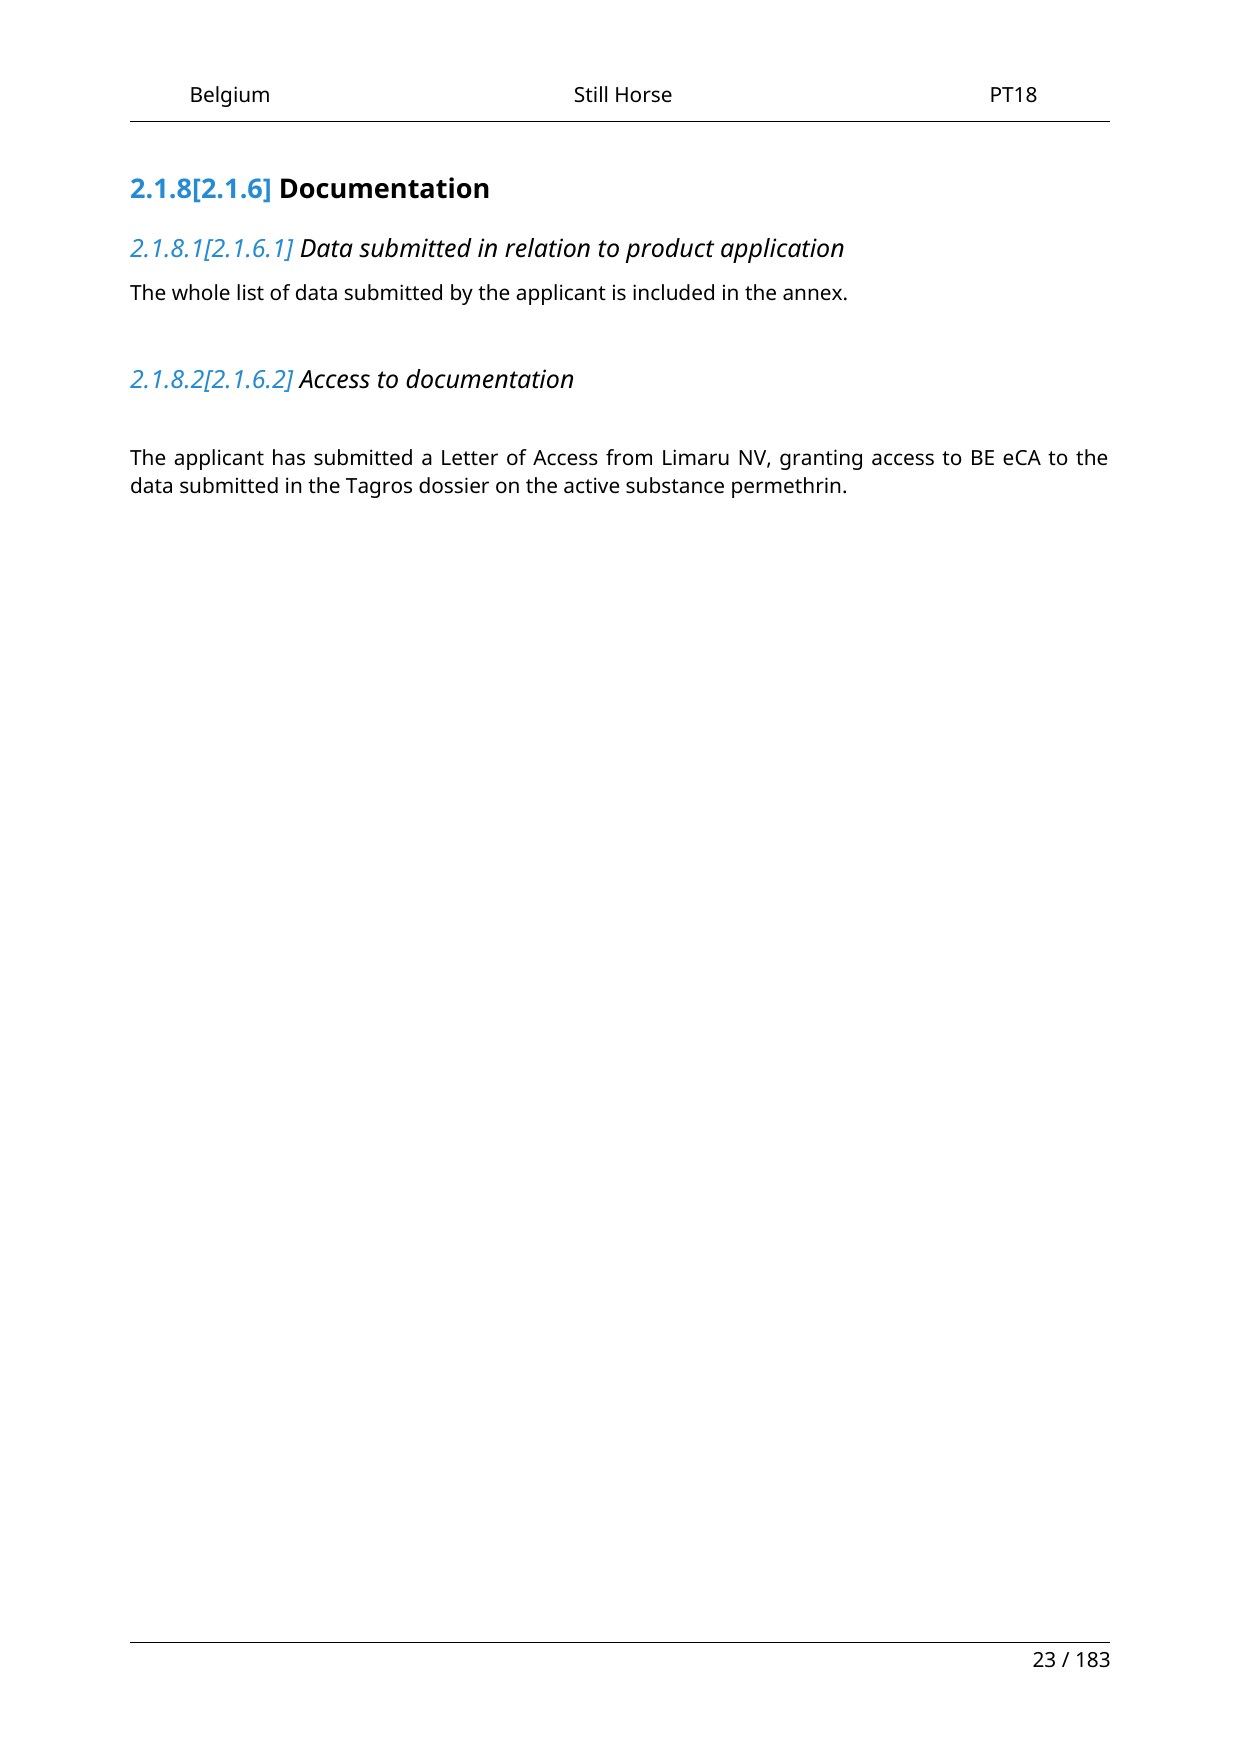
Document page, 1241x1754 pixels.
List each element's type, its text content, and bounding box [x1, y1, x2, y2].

text The whole list of data submitted by the applicant is included in the annex. [130, 278, 1110, 306]
subtitle Documentation [130, 169, 1110, 206]
text The applicant has submitted a Letter of Access from Limaru NV, granting access to BE eCA to the data submitted in the Tagros dossier on the active substance permethrin. [130, 443, 1110, 499]
subtitle Access to documentation [130, 361, 1110, 396]
subtitle Data submitted in relation to product application [130, 231, 1110, 265]
